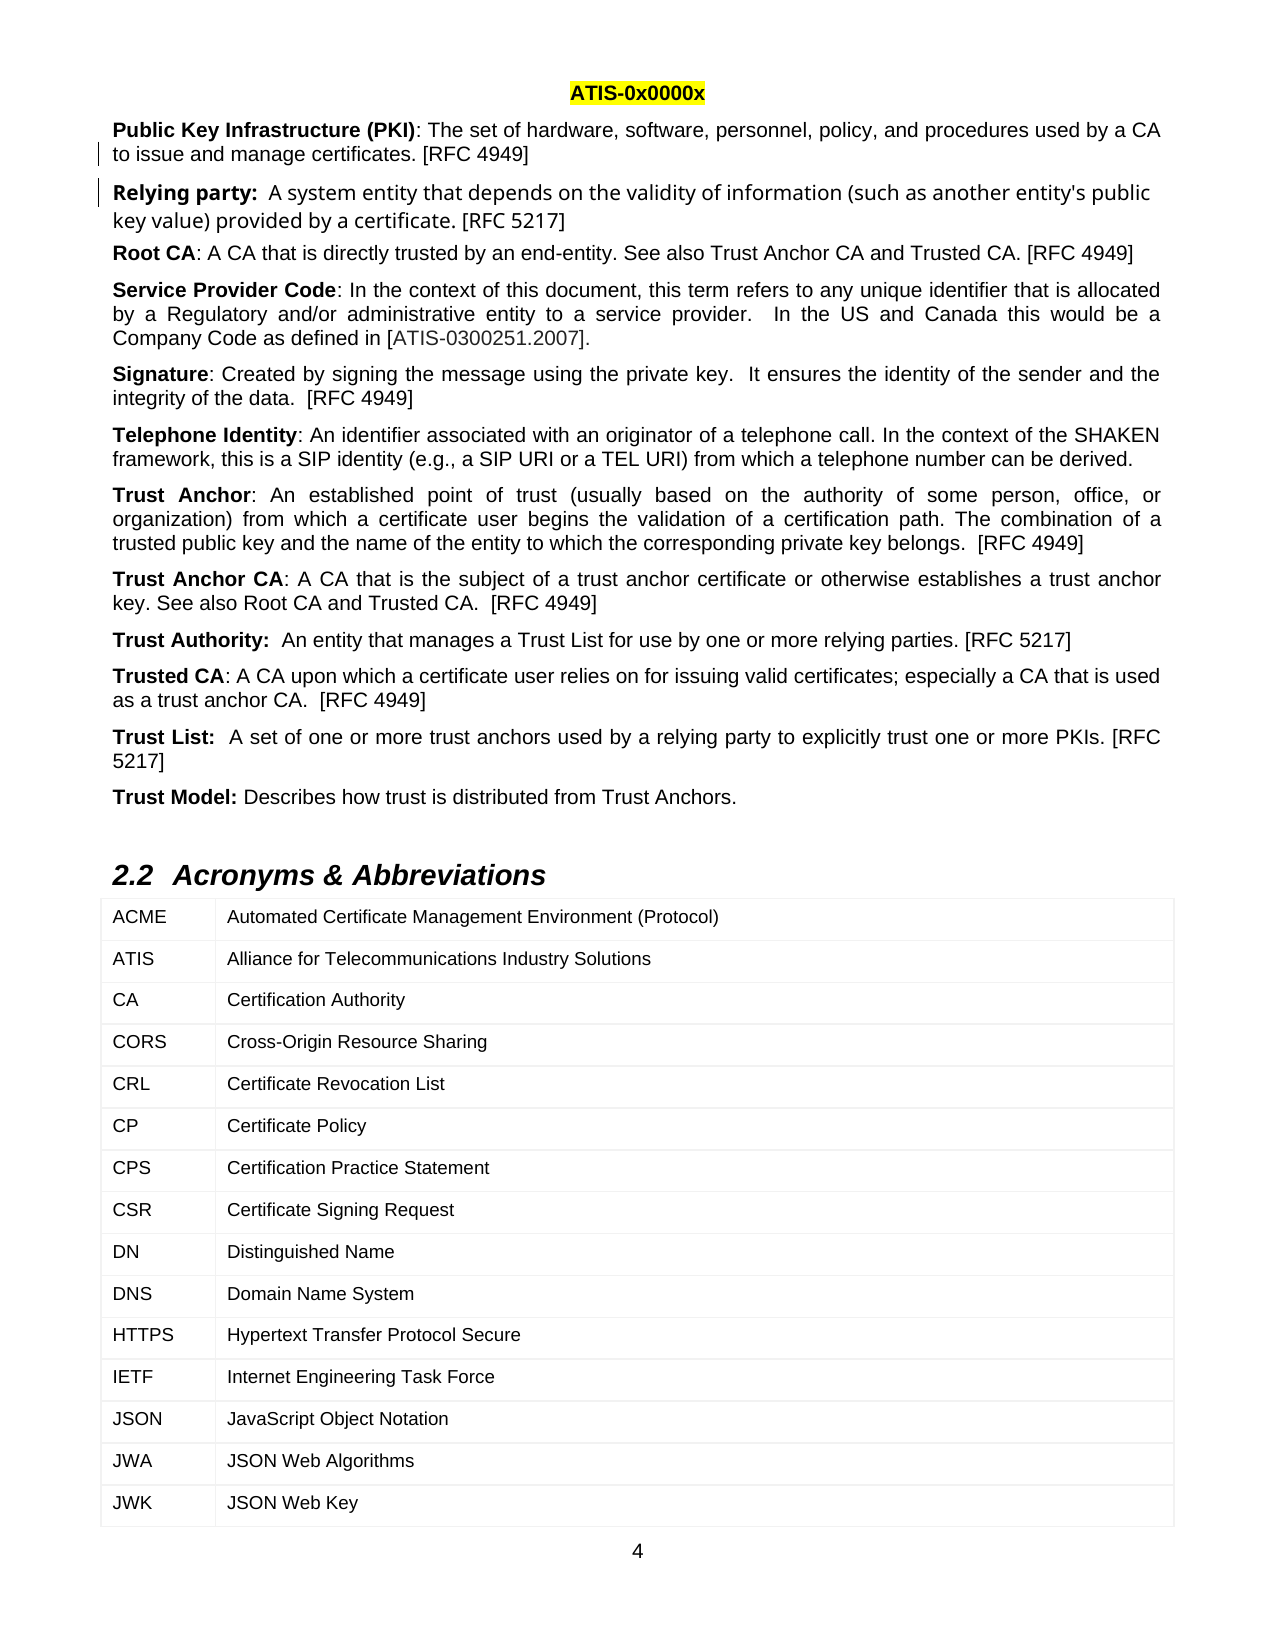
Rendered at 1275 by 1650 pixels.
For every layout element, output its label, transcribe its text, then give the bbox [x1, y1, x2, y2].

table_cell JavaScript Object Notation [216, 1402, 1173, 1442]
table_cell CP [102, 1109, 215, 1149]
table_cell CSR [102, 1192, 215, 1233]
table_cell Alliance for Telecommunications Industry Solutions [216, 941, 1173, 981]
table_cell CPS [102, 1151, 215, 1191]
table_cell ATIS [102, 941, 215, 981]
table_cell Hypertext Transfer Protocol Secure [216, 1318, 1173, 1358]
table_cell CRL [102, 1067, 215, 1107]
table_cell Distinguished Name [216, 1234, 1173, 1274]
table_cell CA [102, 983, 215, 1023]
table_cell Cross-Origin Resource Sharing [216, 1025, 1173, 1065]
table_cell IETF [102, 1360, 215, 1400]
text Telephone Identity: An identifier associated with an originator of a telephone call. In the context of the SHAKEN framework, this is a SIP identity (e.g., a SIP URI or a TEL URI) from which a telephone number can be derived. [112, 422, 1162, 470]
table_cell DNS [102, 1276, 215, 1316]
table_cell JSON Web Key [216, 1486, 1173, 1526]
table_cell Internet Engineering Task Force [216, 1360, 1173, 1400]
text Root CA: A CA that is directly trusted by an end-entity. See also Trust Anchor CA and Trusted CA. [RFC 4949] [112, 241, 1162, 265]
text Trust List: A set of one or more trust anchors used by a relying party to explicitly trust one or more PKIs. [RFC 5217] [112, 724, 1162, 772]
table_cell CORS [102, 1025, 215, 1065]
text Trust Authority: An entity that manages a Trust List for use by one or more relying parties. [RFC 5217] [112, 628, 1162, 652]
subtitle Acronyms & Abbreviations [112, 858, 1162, 891]
text Public Key Infrastructure (PKI): The set of hardware, software, personnel, policy, and procedures used by a CA to issue and manage certificates. [RFC 4949] [112, 118, 1162, 166]
text Trust Anchor: An established point of trust (usually based on the authority of some person, office, or organization) from which a certificate user begins the validation of a certification path. The combination of a trusted public key and the name of the entity to which the corresponding private key belongs. [RFC 4949] [112, 483, 1162, 555]
table_cell JSON Web Algorithms [216, 1444, 1173, 1484]
table_cell Certification Practice Statement [216, 1151, 1173, 1191]
table_cell Certificate Signing Request [216, 1192, 1173, 1233]
text Relying party: A system entity that depends on the validity of information (such as another entity's public key value) provided by a certificate. [RFC 5217] [112, 178, 1162, 235]
table_header Automated Certificate Management Environment (Protocol) [216, 899, 1173, 939]
table_cell JWA [102, 1444, 215, 1484]
table_cell Certificate Policy [216, 1109, 1173, 1149]
table_cell Certificate Revocation List [216, 1067, 1173, 1107]
table_cell Domain Name System [216, 1276, 1173, 1316]
text Trusted CA: A CA upon which a certificate user relies on for issuing valid certificates; especially a CA that is used as a trust anchor CA. [RFC 4949] [112, 664, 1162, 712]
table_cell HTTPS [102, 1318, 215, 1358]
table_cell DN [102, 1234, 215, 1274]
text Trust Anchor CA: A CA that is the subject of a trust anchor certificate or otherwise establishes a trust anchor key. See also Root CA and Trusted CA. [RFC 4949] [112, 567, 1162, 615]
text Signature: Created by signing the message using the private key. It ensures the identity of the sender and the integrity of the data. [RFC 4949] [112, 362, 1162, 410]
table_cell JSON [102, 1402, 215, 1442]
text Trust Model: Describes how trust is distributed from Trust Anchors. [112, 785, 1162, 809]
text Service Provider Code: In the context of this document, this term refers to any unique identifier that is allocated by a Regulatory and/or administrative entity to a service provider. In the US and Canada this would be a Company Code as defined in [ATIS-0300251.2007]. [112, 278, 1162, 349]
table_header ACME [102, 899, 215, 939]
table_cell Certification Authority [216, 983, 1173, 1023]
table_cell JWK [102, 1486, 215, 1526]
